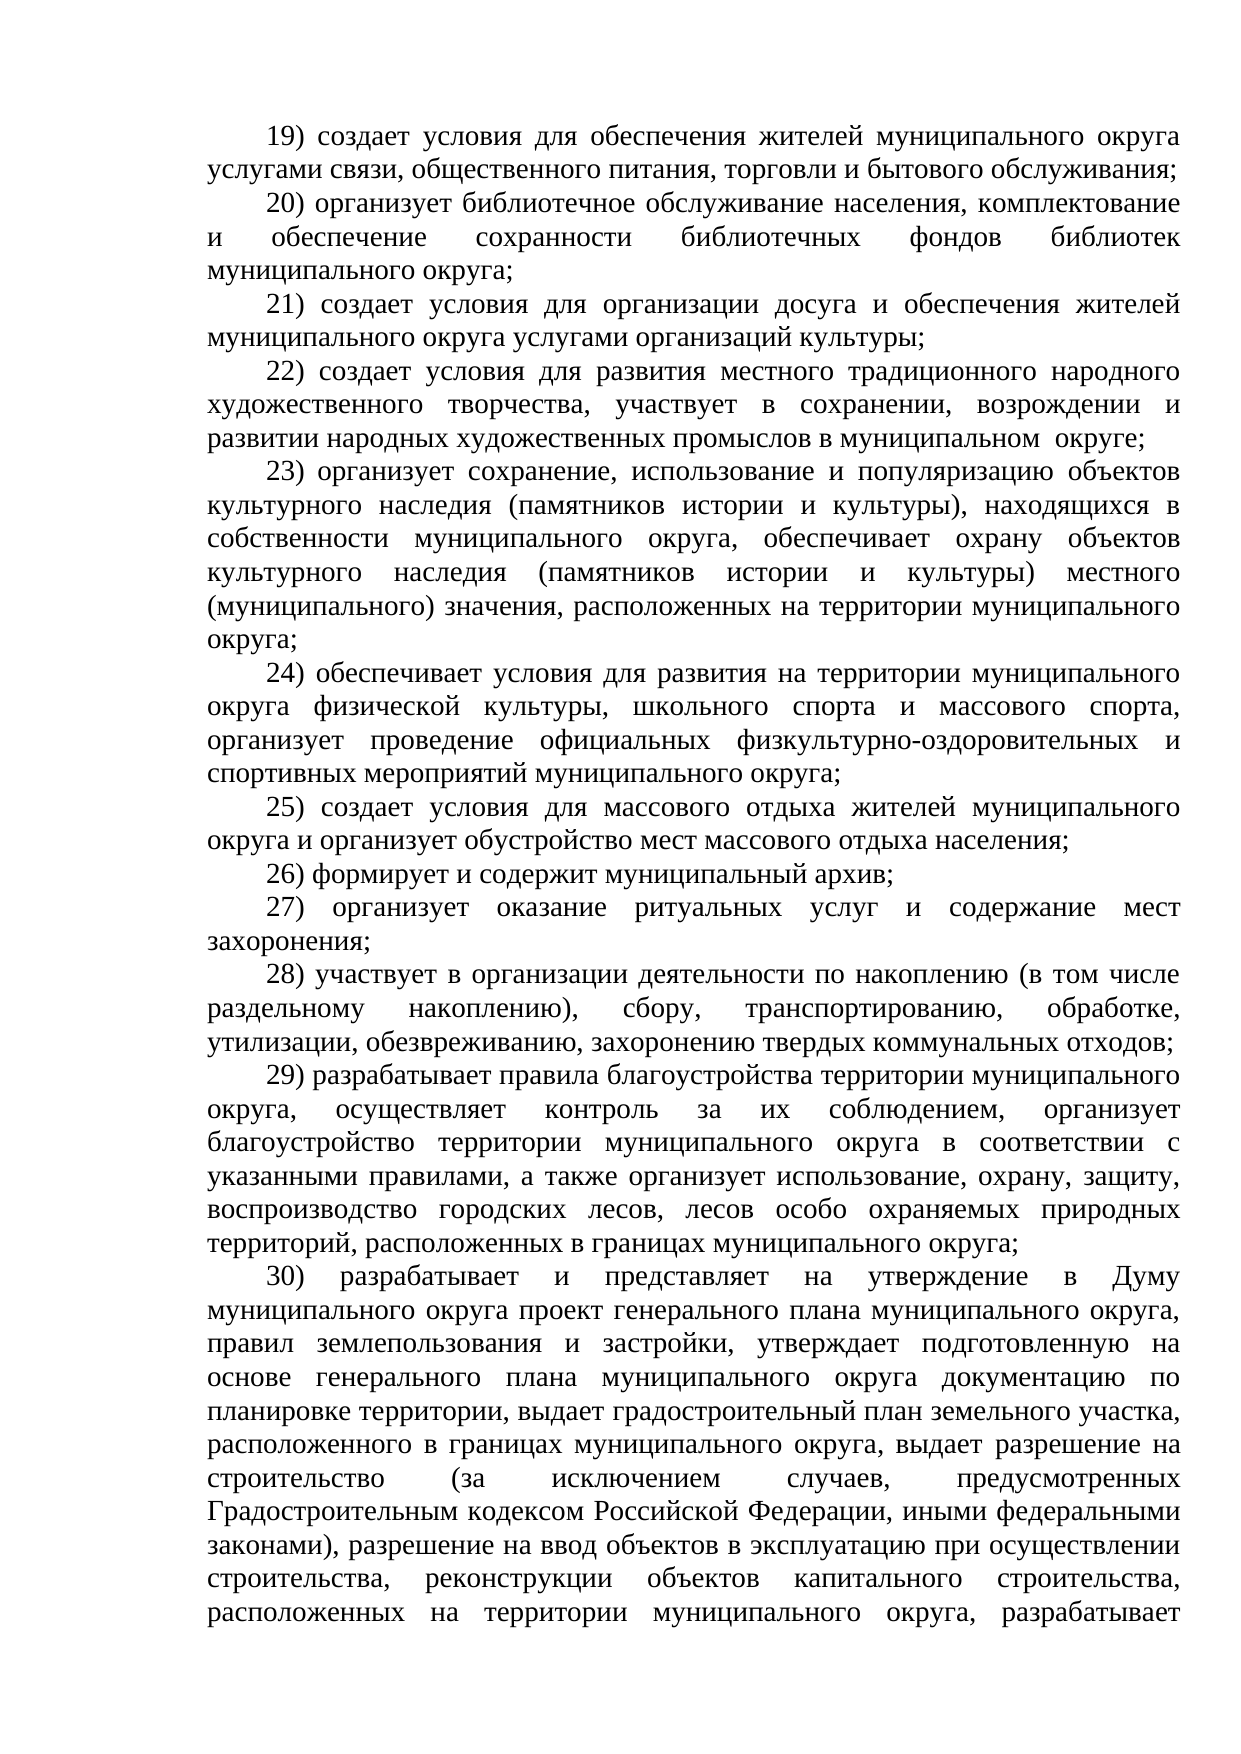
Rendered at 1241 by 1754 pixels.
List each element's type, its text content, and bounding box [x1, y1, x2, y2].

text 27) организует оказание ритуальных услуг и содержание мест захоронения; [207, 889, 1181, 957]
text 21) создает условия для организации досуга и обеспечения жителей муниципального округа услугами организаций культуры; [207, 286, 1181, 353]
text 23) организует сохранение, использование и популяризацию объектов культурного наследия (памятников истории и культуры), находящихся в собственности муниципального округа, обеспечивает охрану объектов культурного наследия (памятников истории и культуры) местного (муниципального) значения, расположенных на территории муниципального округа; [207, 453, 1181, 655]
text 28) участвует в организации деятельности по накоплению (в том числе раздельному накоплению), сбору, транспортированию, обработке, утилизации, обезвреживанию, захоронению твердых коммунальных отходов; [207, 957, 1181, 1057]
text 20) организует библиотечное обслуживание населения, комплектование и обеспечение сохранности библиотечных фондов библиотек муниципального округа; [207, 185, 1181, 286]
text 24) обеспечивает условия для развития на территории муниципального округа физической культуры, школьного спорта и массового спорта, организует проведение официальных физкультурно-оздоровительных и спортивных мероприятий муниципального округа; [207, 655, 1181, 789]
text 29) разрабатывает правила благоустройства территории муниципального округа, осуществляет контроль за их соблюдением, организует благоустройство территории муниципального округа в соответствии с указанными правилами, а также организует использование, охрану, защиту, воспроизводство городских лесов, лесов особо охраняемых природных территорий, расположенных в границах муниципального округа; [207, 1057, 1181, 1258]
text 26) формирует и содержит муниципальный архив; [207, 856, 1181, 889]
text 22) создает условия для развития местного традиционного народного художественного творчества, участвует в сохранении, возрождении и развитии народных художественных промыслов в муниципальном округе; [207, 353, 1181, 453]
text 25) создает условия для массового отдыха жителей муниципального округа и организует обустройство мест массового отдыха населения; [207, 789, 1181, 856]
text 19) создает условия для обеспечения жителей муниципального округа услугами связи, общественного питания, торговли и бытового обслуживания; [207, 118, 1181, 185]
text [207, 1258, 1181, 1627]
